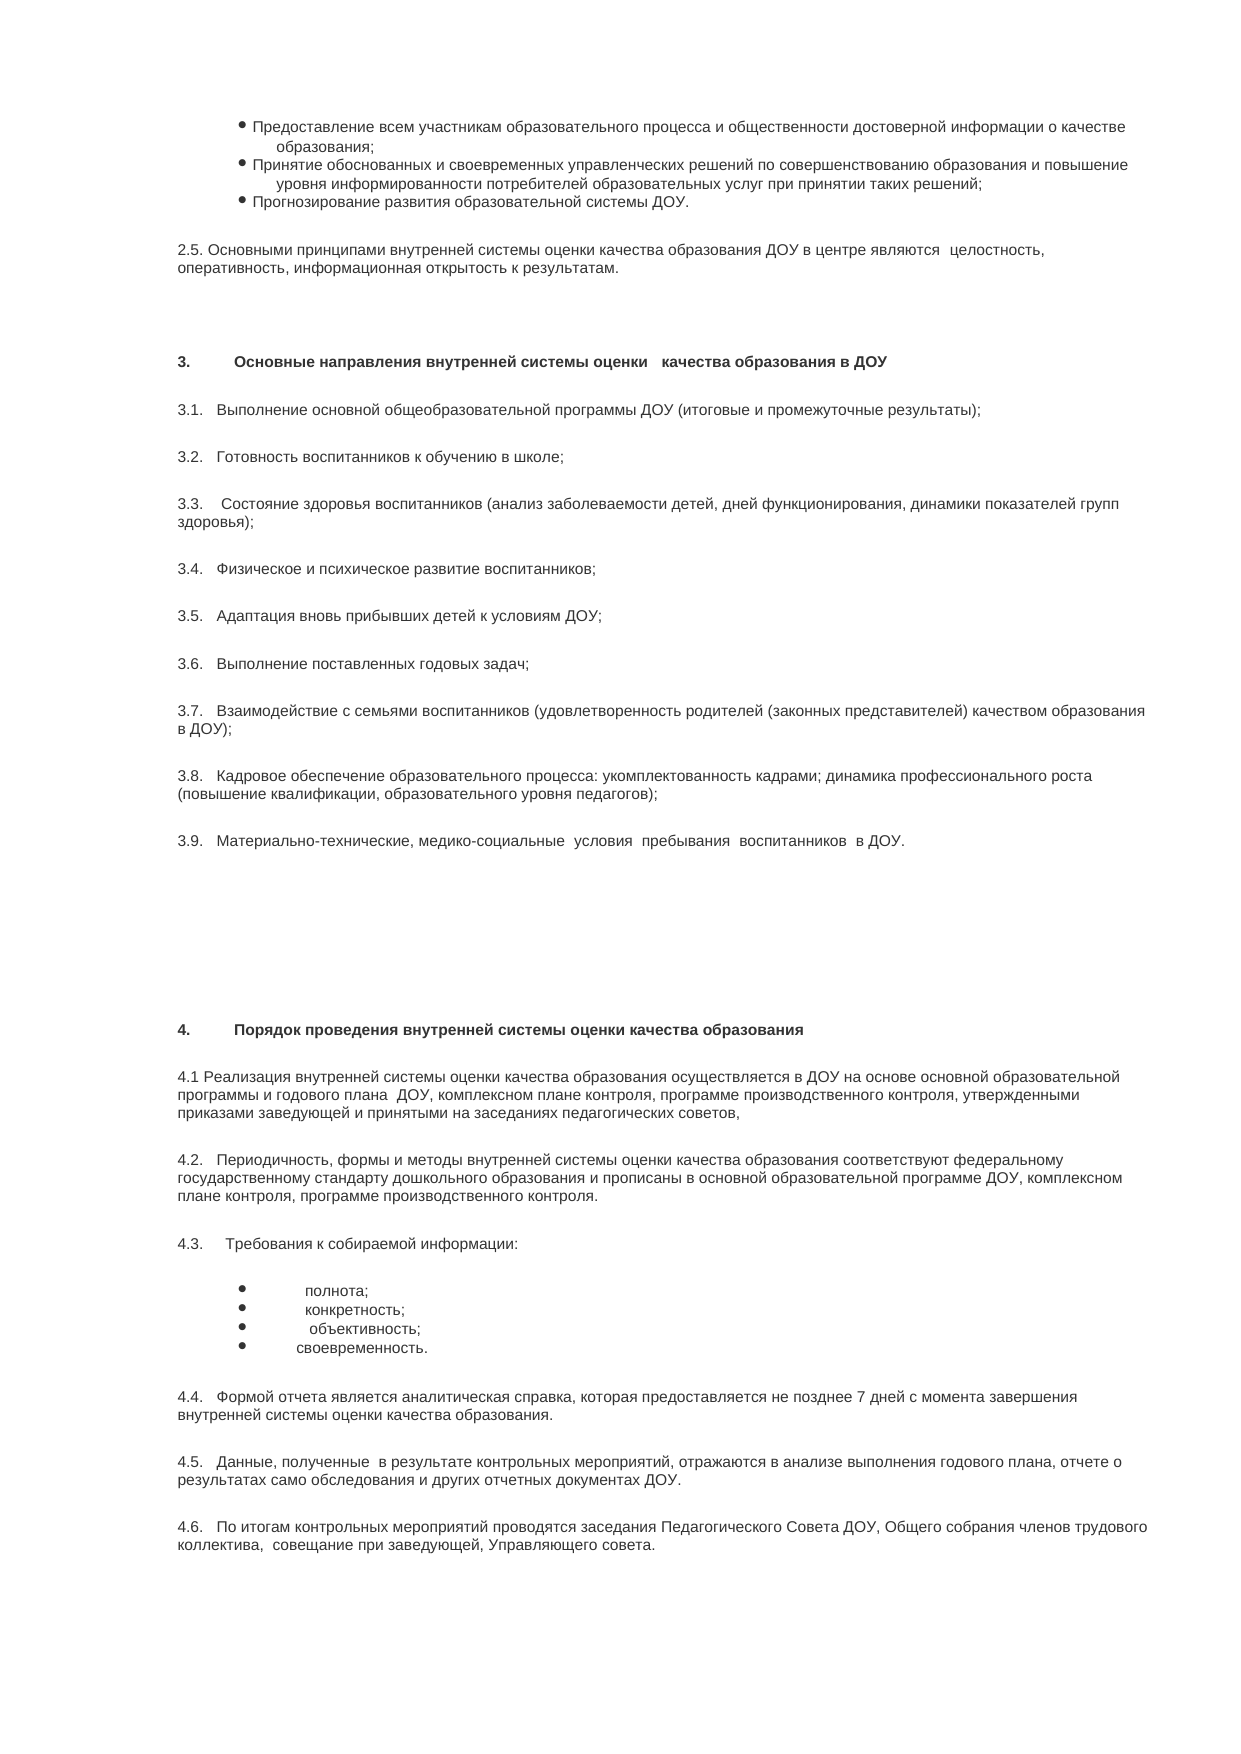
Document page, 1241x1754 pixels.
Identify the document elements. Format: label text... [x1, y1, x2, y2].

text 4. Порядок проведения внутренней системы оценки качества образования [177, 1021, 1152, 1039]
text 3.7. Взаимодействие с семьями воспитанников (удовлетворенность родителей (законных представителей) качеством образования в ДОУ); [177, 702, 1152, 738]
list конкретность; [239, 1301, 1152, 1320]
list своевременность. [239, 1339, 1152, 1358]
text 4.2. Периодичность, формы и методы внутренней системы оценки качества образования соответствуют федеральному государственному стандарту дошкольного образования и прописаны в основной образовательной программе ДОУ, комплексном плане контроля, программе производственного контроля. [177, 1151, 1152, 1205]
text 3. Основные направления внутренней системы оценки качества образования в ДОУ [177, 353, 1152, 371]
text 2.5. Основными принципами внутренней системы оценки качества образования ДОУ в центре являются целостность, оперативность, информационная открытость к результатам. [177, 241, 1152, 277]
text 3.9. Материально-технические, медико-социальные условия пребывания воспитанников в ДОУ. [177, 832, 1152, 850]
text 3.3. Состояние здоровья воспитанников (анализ заболеваемости детей, дней функционирования, динамики показателей групп здоровья); [177, 495, 1152, 531]
text 3.6. Выполнение поставленных годовых задач; [177, 654, 1152, 672]
list полнота; [239, 1282, 1152, 1301]
list Принятие обоснованных и своевременных управленческих решений по совершенствованию образования и повышение уровня информированности потребителей образовательных услуг при принятии таких решений; [239, 155, 1152, 192]
text 4.5. Данные, полученные в результате контрольных мероприятий, отражаются в анализе выполнения годового плана, отчете о результатах само обследования и других отчетных документах ДОУ. [177, 1453, 1152, 1489]
text 4.6. По итогам контрольных мероприятий проводятся заседания Педагогического Совета ДОУ, Общего собрания членов трудового коллектива, совещание при заведующей, Управляющего совета. [177, 1518, 1152, 1554]
text 4.4. Формой отчета является аналитическая справка, которая предоставляется не позднее 7 дней с момента завершения внутренней системы оценки качества образования. [177, 1387, 1152, 1423]
list объективность; [239, 1320, 1152, 1339]
text 4.1 Реализация внутренней системы оценки качества образования осуществляется в ДОУ на основе основной образовательной программы и годового плана ДОУ, комплексном плане контроля, программе производственного контроля, утвержденными приказами заведующей и принятыми на заседаниях педагогических советов, [177, 1068, 1152, 1122]
list Прогнозирование развития образовательной системы ДОУ. [239, 192, 1152, 212]
list Предоставление всем участникам образовательного процесса и общественности достоверной информации о качестве образования; [239, 118, 1152, 155]
text 3.2. Готовность воспитанников к обучению в школе; [177, 448, 1152, 466]
text 4.3. Требования к собираемой информации: [177, 1234, 1152, 1252]
text 3.5. Адаптация вновь прибывших детей к условиям ДОУ; [177, 607, 1152, 625]
text 3.1. Выполнение основной общеобразовательной программы ДОУ (итоговые и промежуточные результаты); [177, 400, 1152, 418]
text 3.4. Физическое и психическое развитие воспитанников; [177, 560, 1152, 578]
text 3.8. Кадровое обеспечение образовательного процесса: укомплектованность кадрами; динамика профессионального роста (повышение квалификации, образовательного уровня педагогов); [177, 767, 1152, 803]
